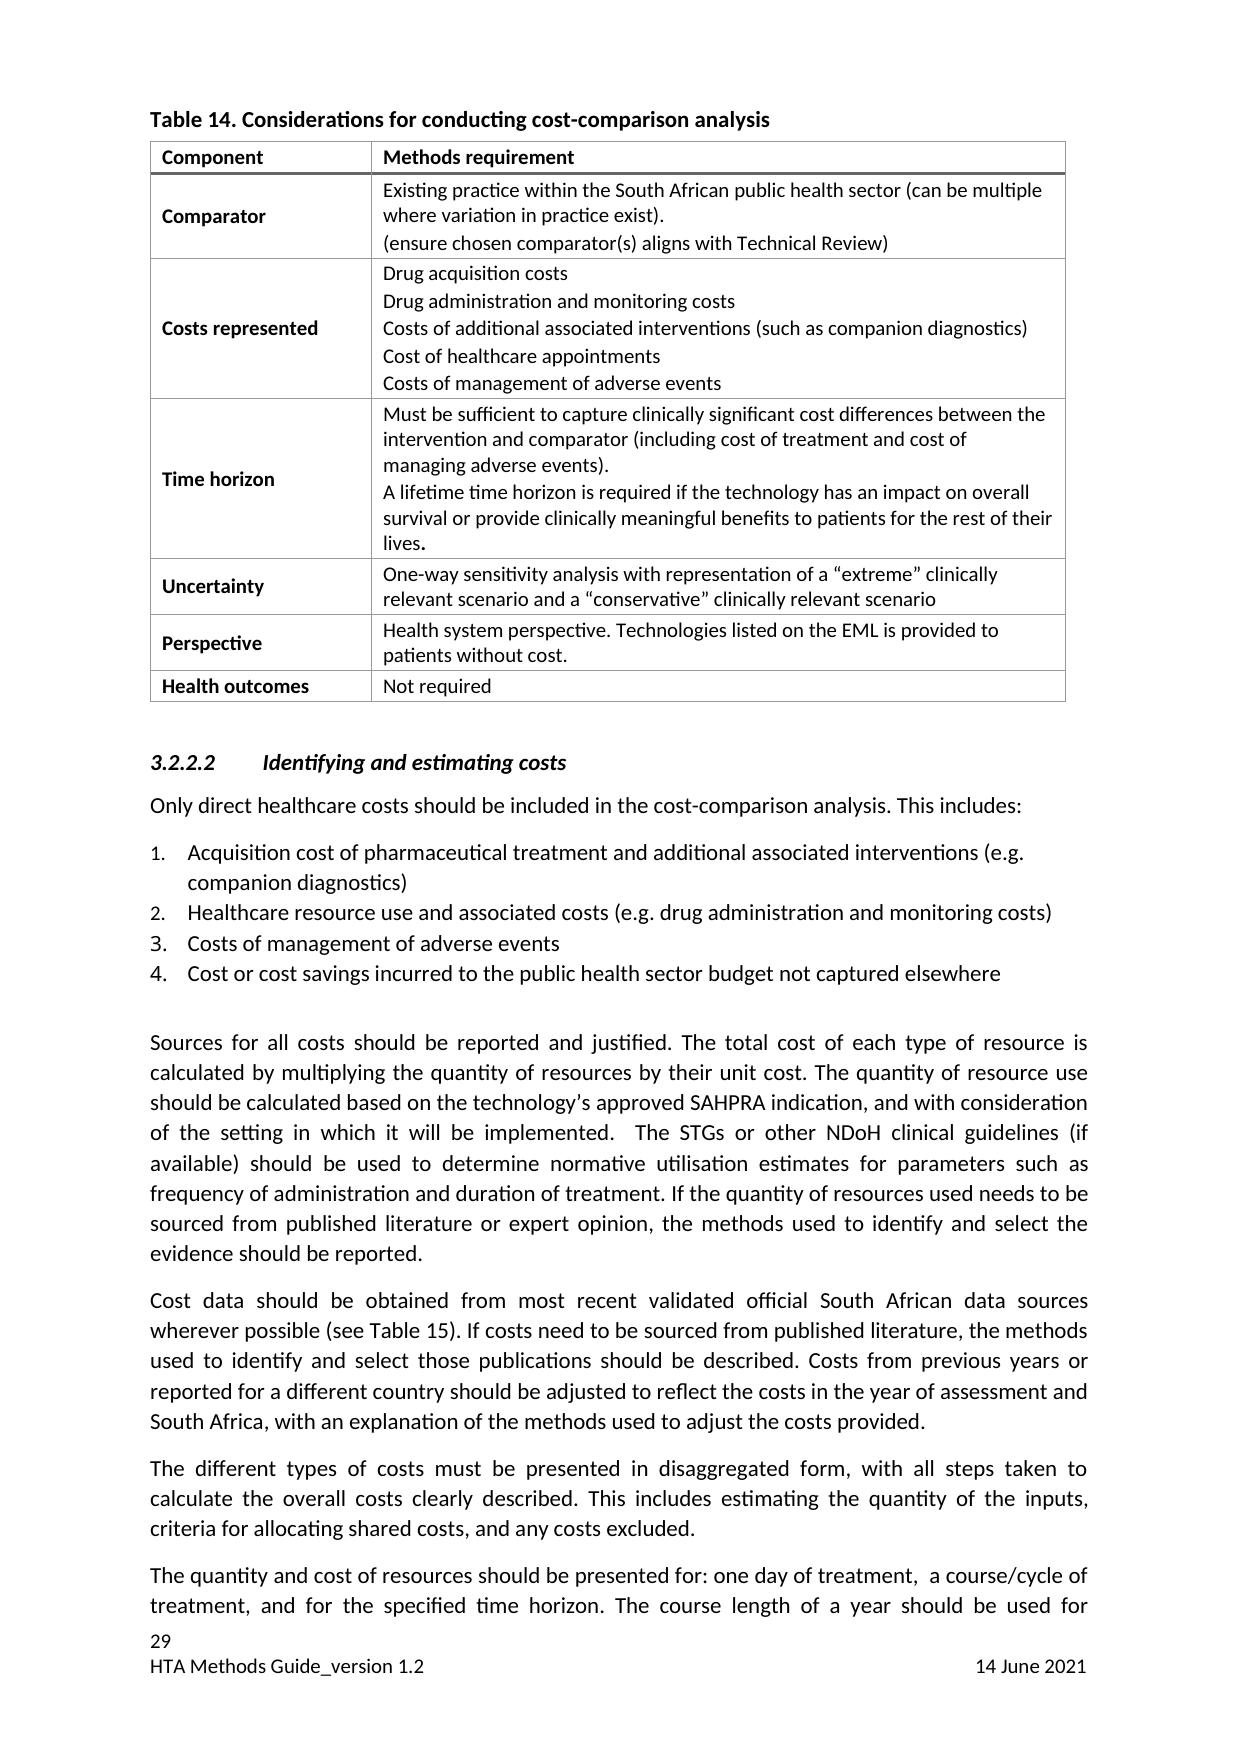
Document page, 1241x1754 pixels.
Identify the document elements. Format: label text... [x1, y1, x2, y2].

table_cell Drug acquisition costs Drug administration and monitoring costs Costs of additional associated interventions (such as companion diagnostics) Cost of healthcare appointments Costs of management of adverse events [372, 259, 1065, 398]
list Costs of management of adverse events [150, 929, 1090, 957]
text The different types of costs must be presented in disaggregated form, with all steps taken to calculate the overall costs clearly described. This includes estimating the quantity of the inputs, criteria for allocating shared costs, and any costs excluded. [150, 1454, 1090, 1542]
table_cell Costs represented [151, 259, 371, 398]
table_cell Existing practice within the South African public health sector (can be multiple where variation in practice exist). (ensure chosen comparator(s) aligns with Technical Review) [372, 175, 1065, 257]
text Sources for all costs should be reported and justified. The total cost of each type of resource is calculated by multiplying the quantity of resources by their unit cost. The quantity of resource use should be calculated based on the technology’s approved SAHPRA indication, and with consideration of the setting in which it will be implemented. The STGs or other NDoH clinical guidelines (if available) should be used to determine normative utilisation estimates for parameters such as frequency of administration and duration of treatment. If the quantity of resources used needs to be sourced from published literature or expert opinion, the methods used to identify and select the evidence should be reported. [150, 1028, 1090, 1267]
list Healthcare resource use and associated costs (e.g. drug administration and monitoring costs) [150, 898, 1090, 927]
text Cost data should be obtained from most recent validated official South African data sources wherever possible (see Table 15). If costs need to be sourced from published literature, the methods used to identify and select those publications should be described. Costs from previous years or reported for a different country should be adjusted to reflect the costs in the year of assessment and South Africa, with an explanation of the methods used to adjust the costs provided. [150, 1286, 1090, 1435]
table_header Component [151, 142, 371, 172]
text Only direct healthcare costs should be included in the cost-comparison analysis. This includes: [150, 791, 1090, 819]
text Table 14. Considerations for conducting cost-comparison analysis [150, 105, 1090, 133]
table_cell Uncertainty [151, 559, 371, 614]
table_header Methods requirement [372, 142, 1065, 172]
table_cell Perspective [151, 615, 371, 670]
subtitle Identifying and estimating costs [150, 748, 1090, 777]
table_cell Health outcomes [151, 671, 371, 701]
table_cell Must be sufficient to capture clinically significant cost differences between the intervention and comparator (including cost of treatment and cost of managing adverse events). A lifetime time horizon is required if the technology has an impact on overall survival or provide clinically meaningful benefits to patients for the rest of their lives. [372, 399, 1065, 558]
table_cell Not required [372, 671, 1065, 701]
list Acquisition cost of pharmaceutical treatment and additional associated interventions (e.g. companion diagnostics) [150, 838, 1090, 896]
table_cell Health system perspective. Technologies listed on the EML is provided to patients without cost. [372, 615, 1065, 670]
list Cost or cost savings incurred to the public health sector budget not captured elsewhere [150, 959, 1090, 988]
table_cell Time horizon [151, 399, 371, 558]
table_cell One-way sensitivity analysis with representation of a “extreme” clinically relevant scenario and a “conservative” clinically relevant scenario [372, 559, 1065, 614]
table_cell Comparator [151, 175, 371, 257]
